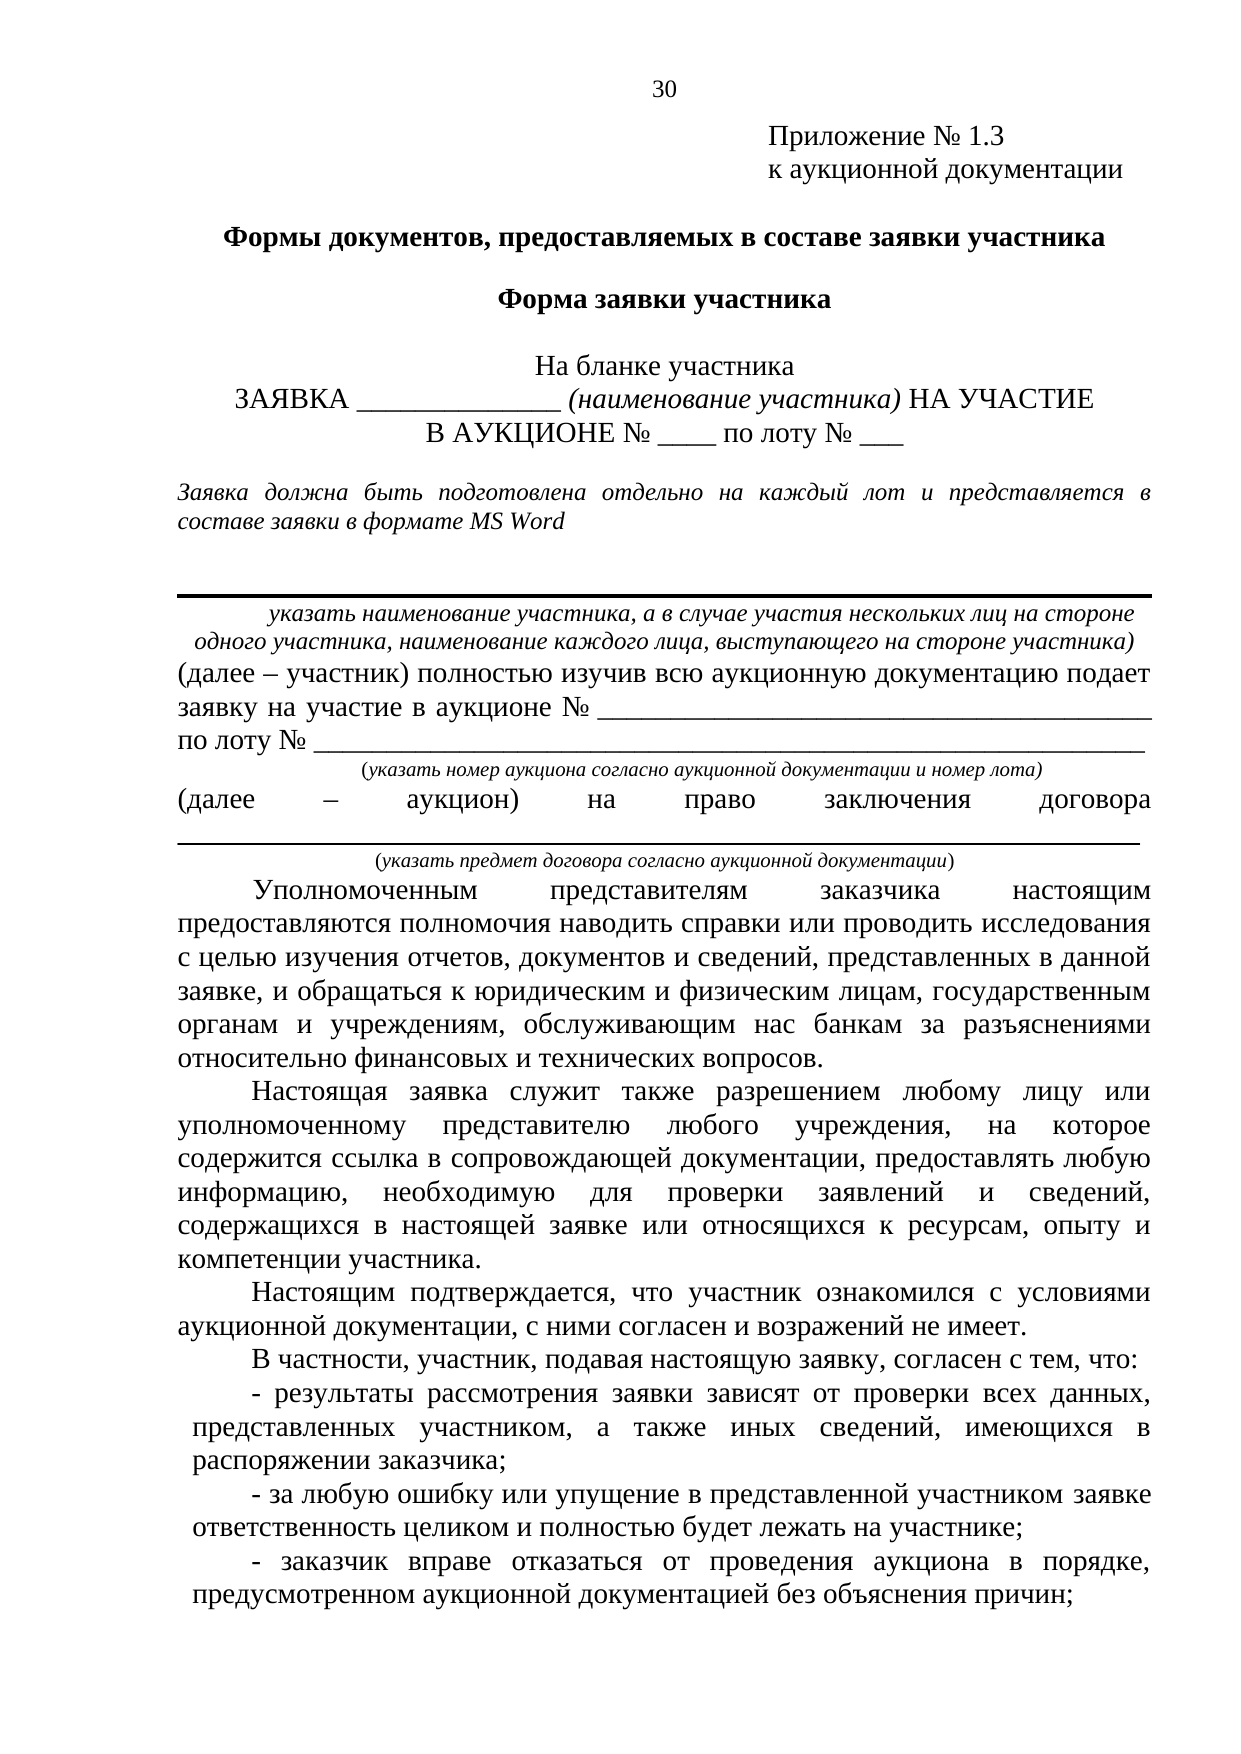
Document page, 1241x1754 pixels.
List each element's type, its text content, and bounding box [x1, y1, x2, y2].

text (далее – аукцион) на право заключения договора __________________________________________________________________ [177, 781, 1152, 848]
text Уполномоченным представителям заказчика настоящим предоставляются полномочия наводить справки или проводить исследования с целью изучения отчетов, документов и сведений, представленных в данной заявке, и обращаться к юридическим и физическим лицам, государственным органам и учреждениям, обслуживающим нас банкам за разъяснениями относительно финансовых и технических вопросов. [177, 872, 1152, 1073]
text В частности, участник, подавая настоящую заявку, согласен с тем, что: [177, 1342, 1152, 1375]
text указать наименование участника, а в случае участия нескольких лиц на стороне одного участника, наименование каждого лица, выступающего на стороне участника) [177, 598, 1152, 655]
text Формы документов, предоставляемых в составе заявки участника [177, 219, 1152, 252]
text (указать предмет договора согласно аукционной документации) [177, 848, 1152, 872]
text Настоящим подтверждается, что участник ознакомился с условиями аукционной документации, с ними согласен и возражений не имеет. [177, 1274, 1152, 1342]
text - за любую ошибку или упущение в представленной участником заявке ответственность целиком и полностью будет лежать на участнике; [192, 1476, 1152, 1543]
text На бланке участника [177, 348, 1152, 382]
text Форма заявки участника [177, 281, 1152, 314]
text (указать номер аукциона согласно аукционной документации и номер лота) [177, 756, 1152, 781]
text Приложение № 1.3 [768, 118, 1152, 152]
subtitle ЗАЯВКА ______________ (наименование участника) НА УЧАСТИЕ В АУКЦИОНЕ № ____ по лоту № ___ [177, 382, 1152, 449]
text - заказчик вправе отказаться от проведения аукциона в порядке, предусмотренном аукционной документацией без объяснения причин; [192, 1543, 1152, 1610]
text к аукционной документации [768, 152, 1152, 185]
text Настоящая заявка служит также разрешением любому лицу или уполномоченному представителю любого учреждения, на которое содержится ссылка в сопровождающей документации, предоставлять любую информацию, необходимую для проверки заявлений и сведений, содержащихся в настоящей заявке или относящихся к ресурсам, опыту и компетенции участника. [177, 1073, 1152, 1274]
text - результаты рассмотрения заявки зависят от проверки всех данных, представленных участником, а также иных сведений, имеющихся в распоряжении заказчика; [192, 1375, 1152, 1476]
text Заявка должна быть подготовлена отдельно на каждый лот и представляется в составе заявки в формате MS Word [177, 477, 1152, 535]
text (далее – участник) полностью изучив всю аукционную документацию подает заявку на участие в аукционе № ______________________________________ по лоту № _________________________________________________________ [177, 655, 1152, 756]
